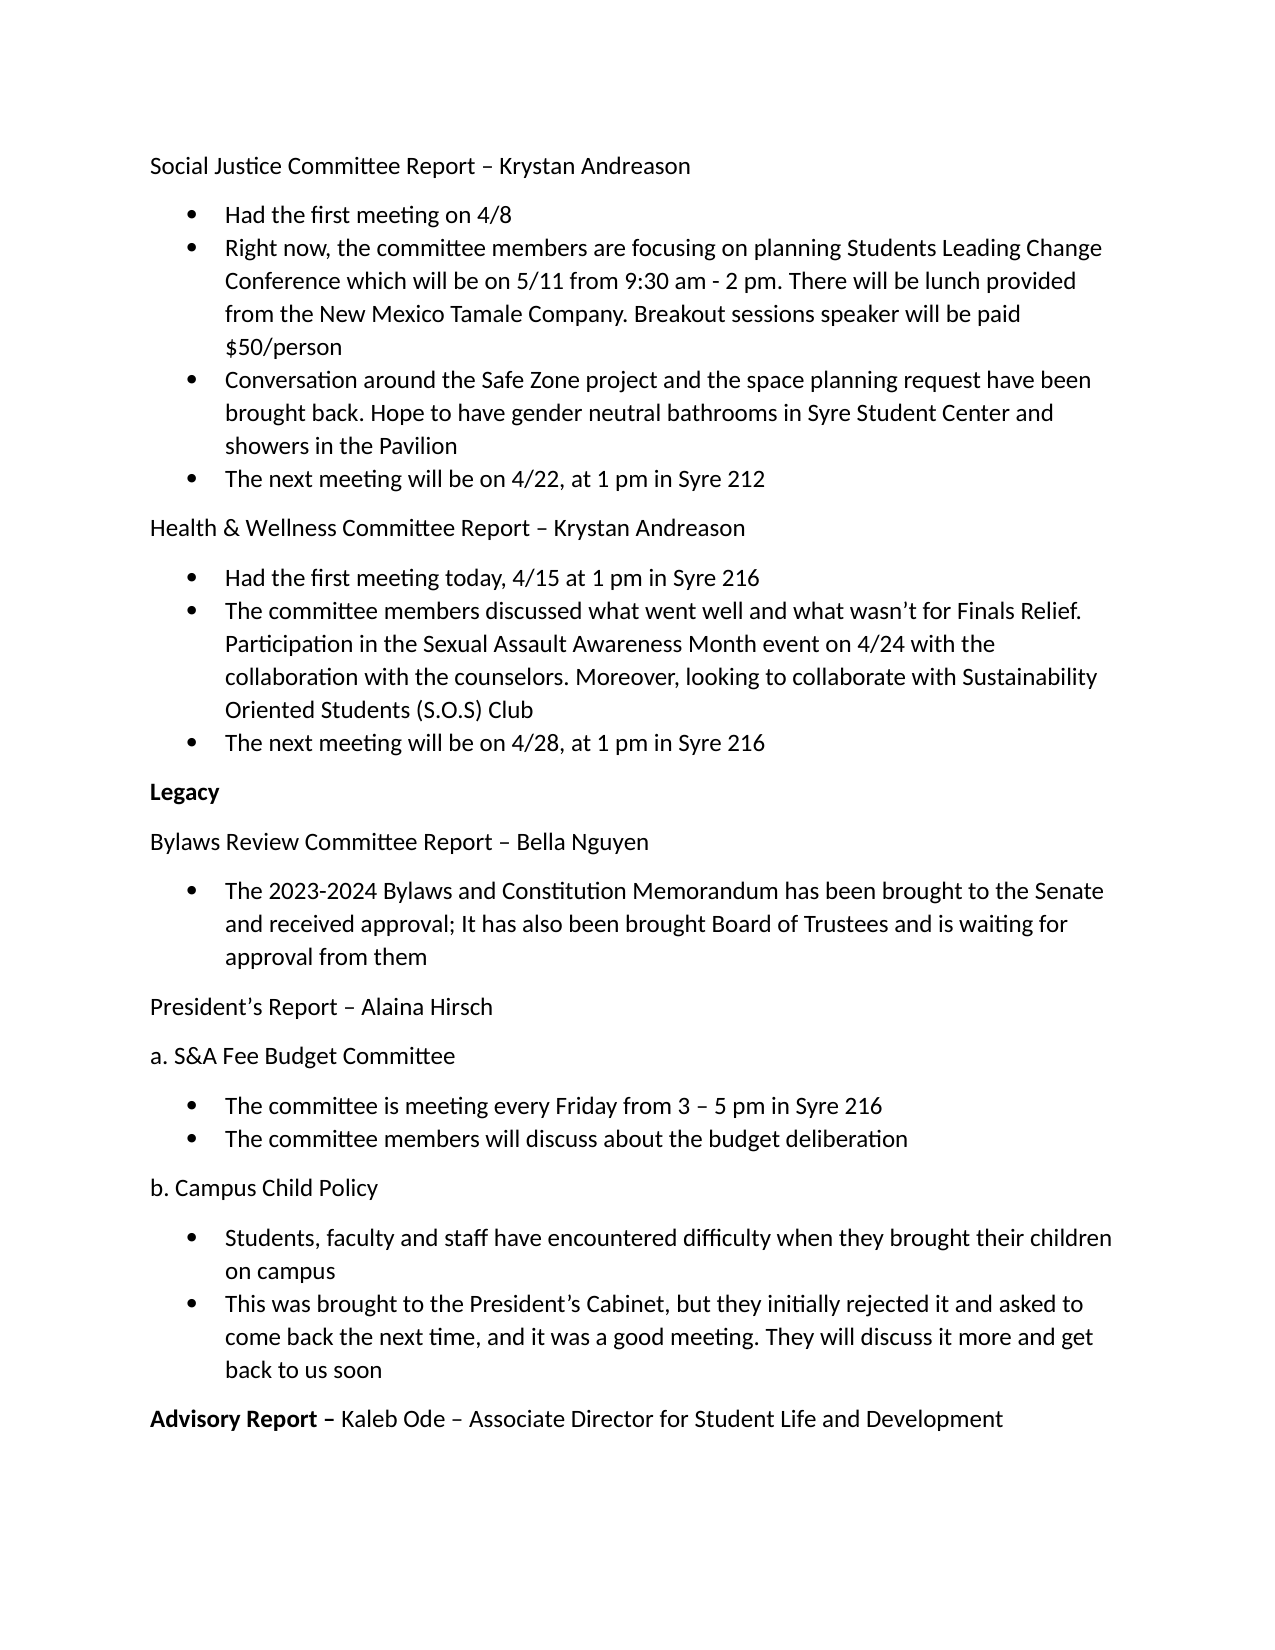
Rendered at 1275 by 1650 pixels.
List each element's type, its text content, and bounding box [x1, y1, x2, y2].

list Had the first meeting on 4/8 [187, 199, 1125, 230]
list The next meeting will be on 4/28, at 1 pm in Syre 216 [187, 727, 1125, 757]
list Conversation around the Safe Zone project and the space planning request have been brought back. Hope to have gender neutral bathrooms in Syre Student Center and showers in the Pavilion [187, 364, 1125, 461]
text President’s Report – Alaina Hirsch [150, 991, 1125, 1021]
text Social Justice Committee Report – Krystan Andreason [150, 150, 1125, 181]
list Had the first meeting today, 4/15 at 1 pm in Syre 216 [187, 562, 1125, 593]
list Students, faculty and staff have encountered difficulty when they brought their children on campus [187, 1222, 1125, 1286]
text b. Campus Child Policy [150, 1172, 1125, 1203]
text Health & Wellness Committee Report – Krystan Andreason [150, 512, 1125, 543]
list The committee members will discuss about the budget deliberation [187, 1123, 1125, 1153]
text a. S&A Fee Budget Committee [150, 1040, 1125, 1071]
text Bylaws Review Committee Report – Bella Nguyen [150, 826, 1125, 856]
list This was brought to the President’s Cabinet, but they initially rejected it and asked to come back the next time, and it was a good meeting. They will discuss it more and get back to us soon [187, 1288, 1125, 1384]
list Right now, the committee members are focusing on planning Students Leading Change Conference which will be on 5/11 from 9:30 am - 2 pm. There will be lunch provided from the New Mexico Tamale Company. Breakout sessions speaker will be paid $50/person [187, 232, 1125, 362]
list The 2023-2024 Bylaws and Constitution Memorandum has been brought to the Senate and received approval; It has also been brought Board of Trustees and is waiting for approval from them [187, 875, 1125, 972]
list The next meeting will be on 4/22, at 1 pm in Syre 212 [187, 463, 1125, 493]
list The committee members discussed what went well and what wasn’t for Finals Relief. Participation in the Sexual Assault Awareness Month event on 4/24 with the collaboration with the counselors. Moreover, looking to collaborate with Sustainability Oriented Students (S.O.S) Club [187, 595, 1125, 724]
list The committee is meeting every Friday from 3 – 5 pm in Syre 216 [187, 1090, 1125, 1121]
text Legacy [150, 776, 1125, 807]
text Advisory Report – Kaleb Ode – Associate Director for Student Life and Development [150, 1403, 1125, 1434]
